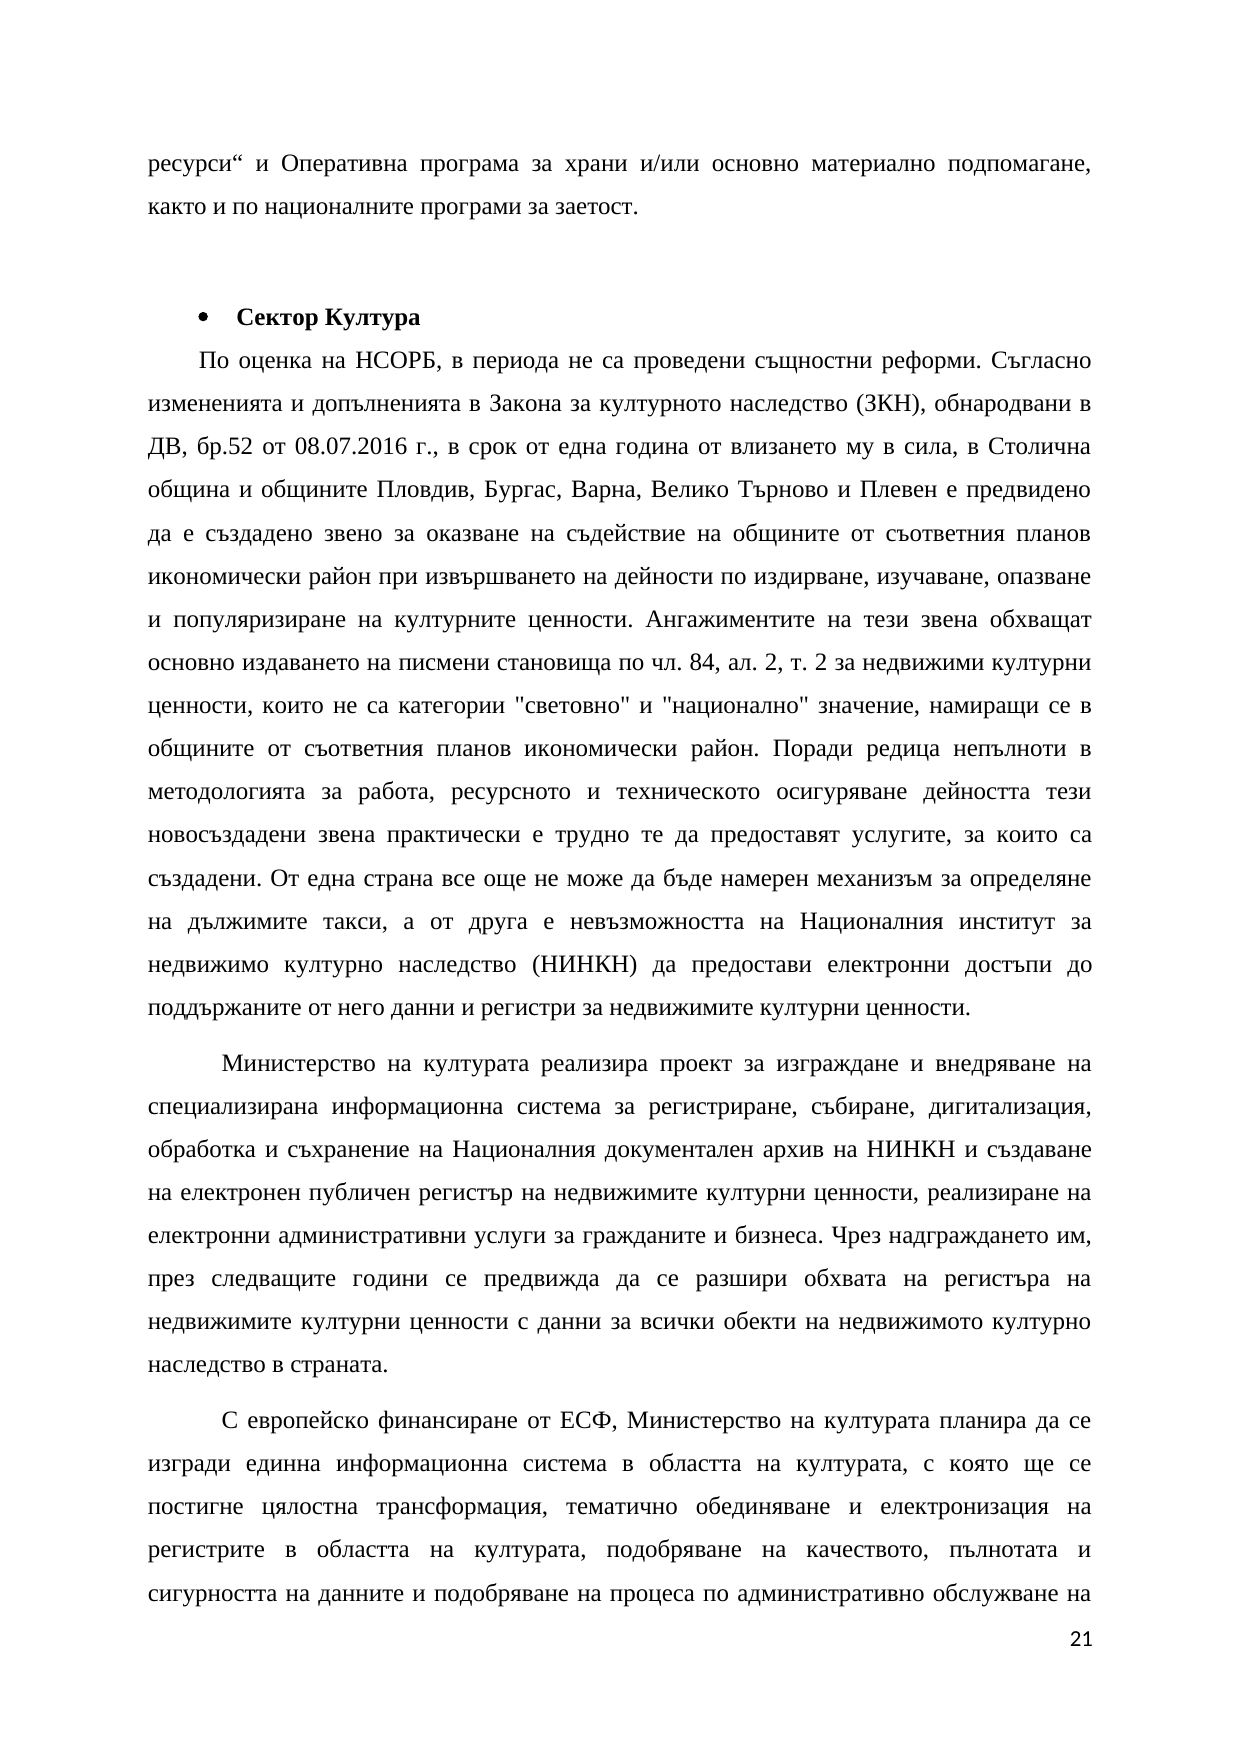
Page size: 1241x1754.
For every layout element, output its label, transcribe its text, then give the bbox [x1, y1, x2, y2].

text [148, 1405, 1093, 1606]
text По оценка на НСОРБ, в периода не са проведени същностни реформи. Съгласно измененията и допълненията в Закона за културното наследство (ЗКН), обнародвани в ДВ, бр.52 от 08.07.2016 г., в срок от една година от влизането му в сила, в Столична община и общините Пловдив, Бургас, Варна, Велико Търново и Плевен е предвидено да е създадено звено за оказване на съдействие на общините от съответния планов икономически район при извършването на дейности по издирване, изучаване, опазване и популяризиране на културните ценности. Ангажиментите на тези звена обхващат основно издаването на писмени становища по чл. 84, ал. 2, т. 2 за недвижими културни ценности, които не са категории "световно" и "национално" значение, намиращи се в общините от съответния планов икономически район. Поради редица непълноти в методологията за работа, ресурсното и техническото осигуряване дейността тези новосъздадени звена практически е трудно те да предоставят услугите, за които са създадени. От една страна все още не може да бъде намерен механизъм за определяне на дължимите такси, а от друга е невъзможността на Националния институт за недвижимо културно наследство (НИНКН) да предостави електронни достъпи до поддържаните от него данни и регистри за недвижимите културни ценности. [148, 345, 1093, 1021]
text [148, 148, 1093, 219]
text Министерство на културата реализира проект за изграждане и внедряване на специализирана информационна система за регистриране, събиране, дигитализация, обработка и съхранение на Националния документален архив на НИНКН и създаване на електронен публичен регистър на недвижимите културни ценности, реализиране на електронни административни услуги за гражданите и бизнеса. Чрез надграждането им, през следващите години се предвижда да се разшири обхвата на регистъра на недвижимите културни ценности с данни за всички обекти на недвижимото културно наследство в страната. [148, 1048, 1093, 1378]
list Сектор Култура [199, 302, 1093, 331]
